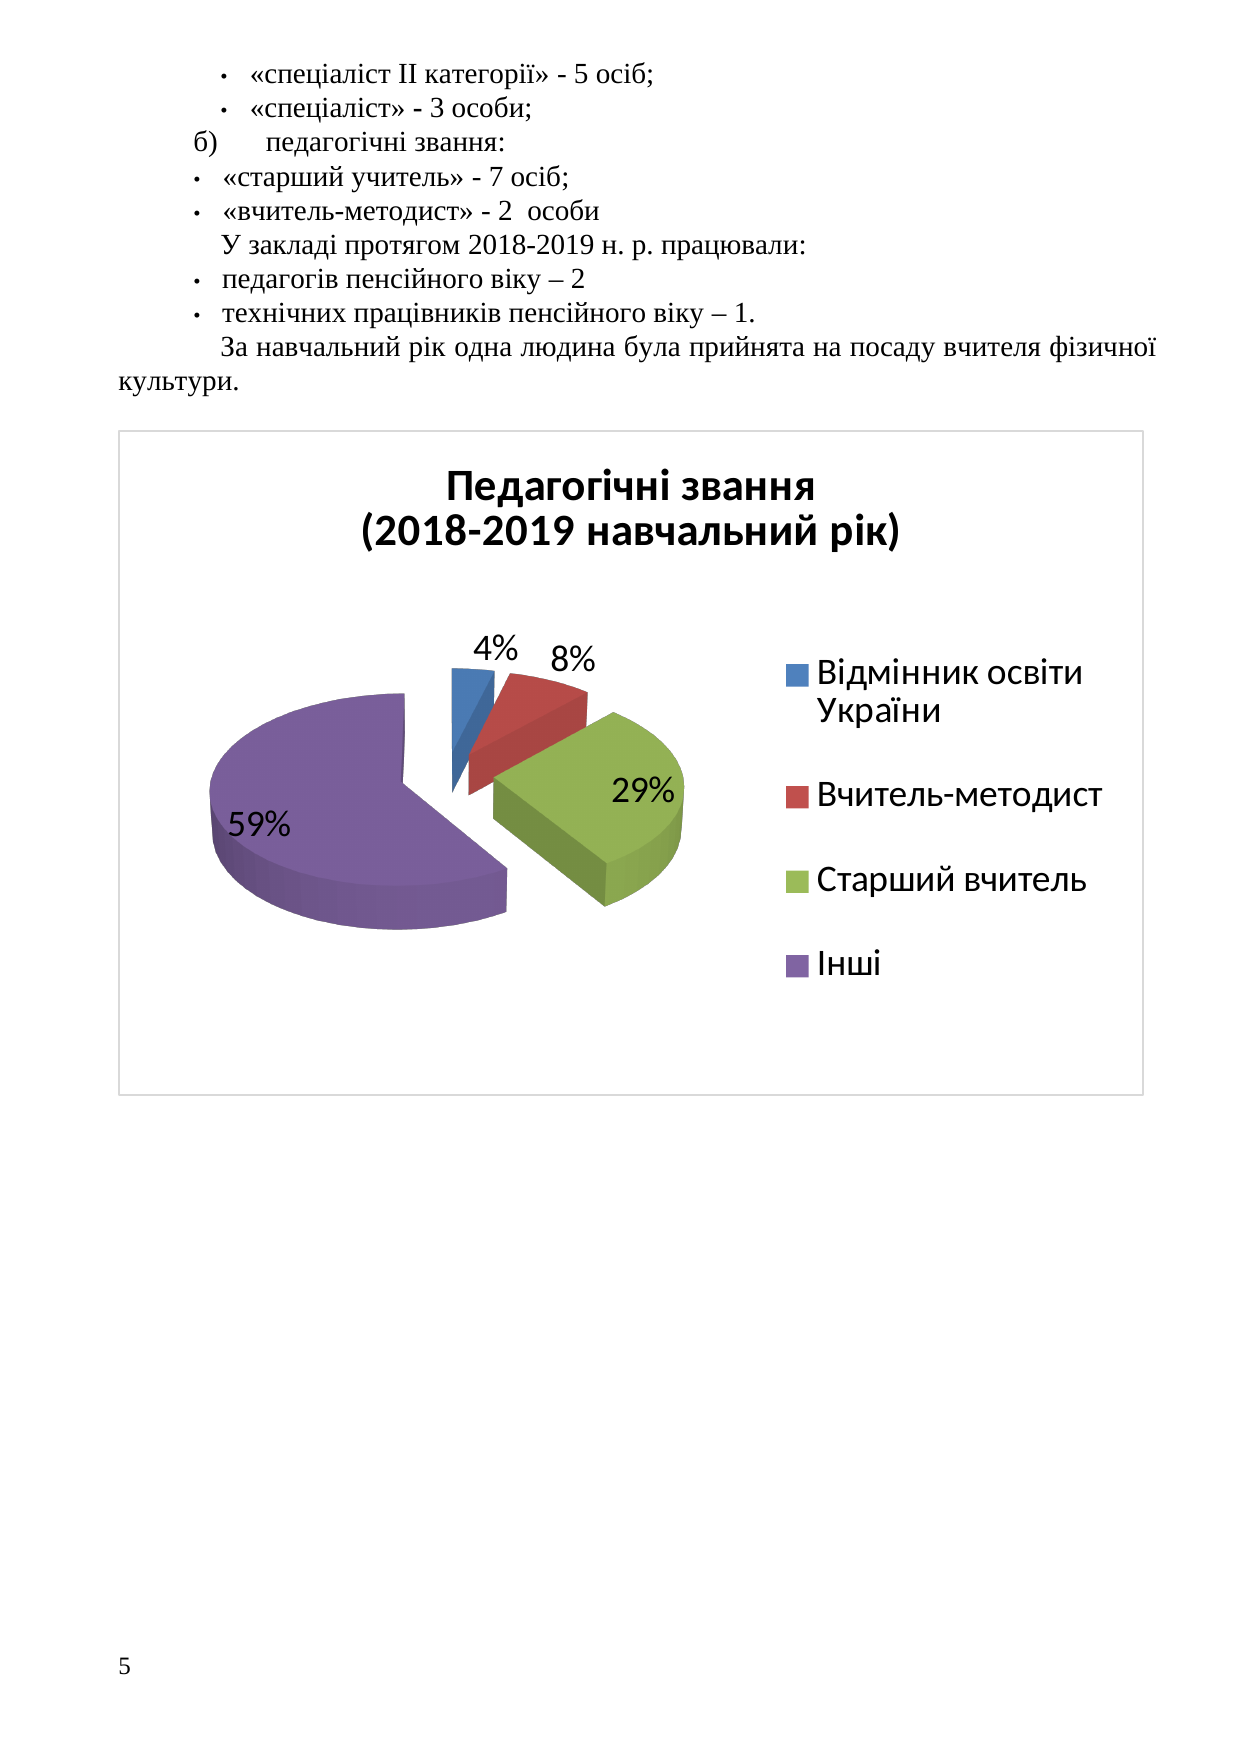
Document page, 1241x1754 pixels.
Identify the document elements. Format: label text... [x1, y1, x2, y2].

text За навчальний рік одна людина була прийнята на посаду вчителя фізичної культури. [118, 329, 1157, 397]
list «вчитель-методист» - 2 особи [128, 193, 1157, 227]
text У закладі протягом 2018-2019 н. р. працювали: [220, 227, 1157, 261]
list технічних працівників пенсійного віку – 1. [128, 295, 1157, 329]
list «спеціаліст II категорії» - 5 осіб; [220, 56, 1157, 90]
list «спеціаліст» - 3 особи; [220, 90, 1157, 124]
list педагогів пенсійного віку – 2 [128, 261, 1157, 295]
text б) педагогічні звання: [128, 124, 1157, 159]
list «старший учитель» - 7 осіб; [128, 159, 1157, 193]
